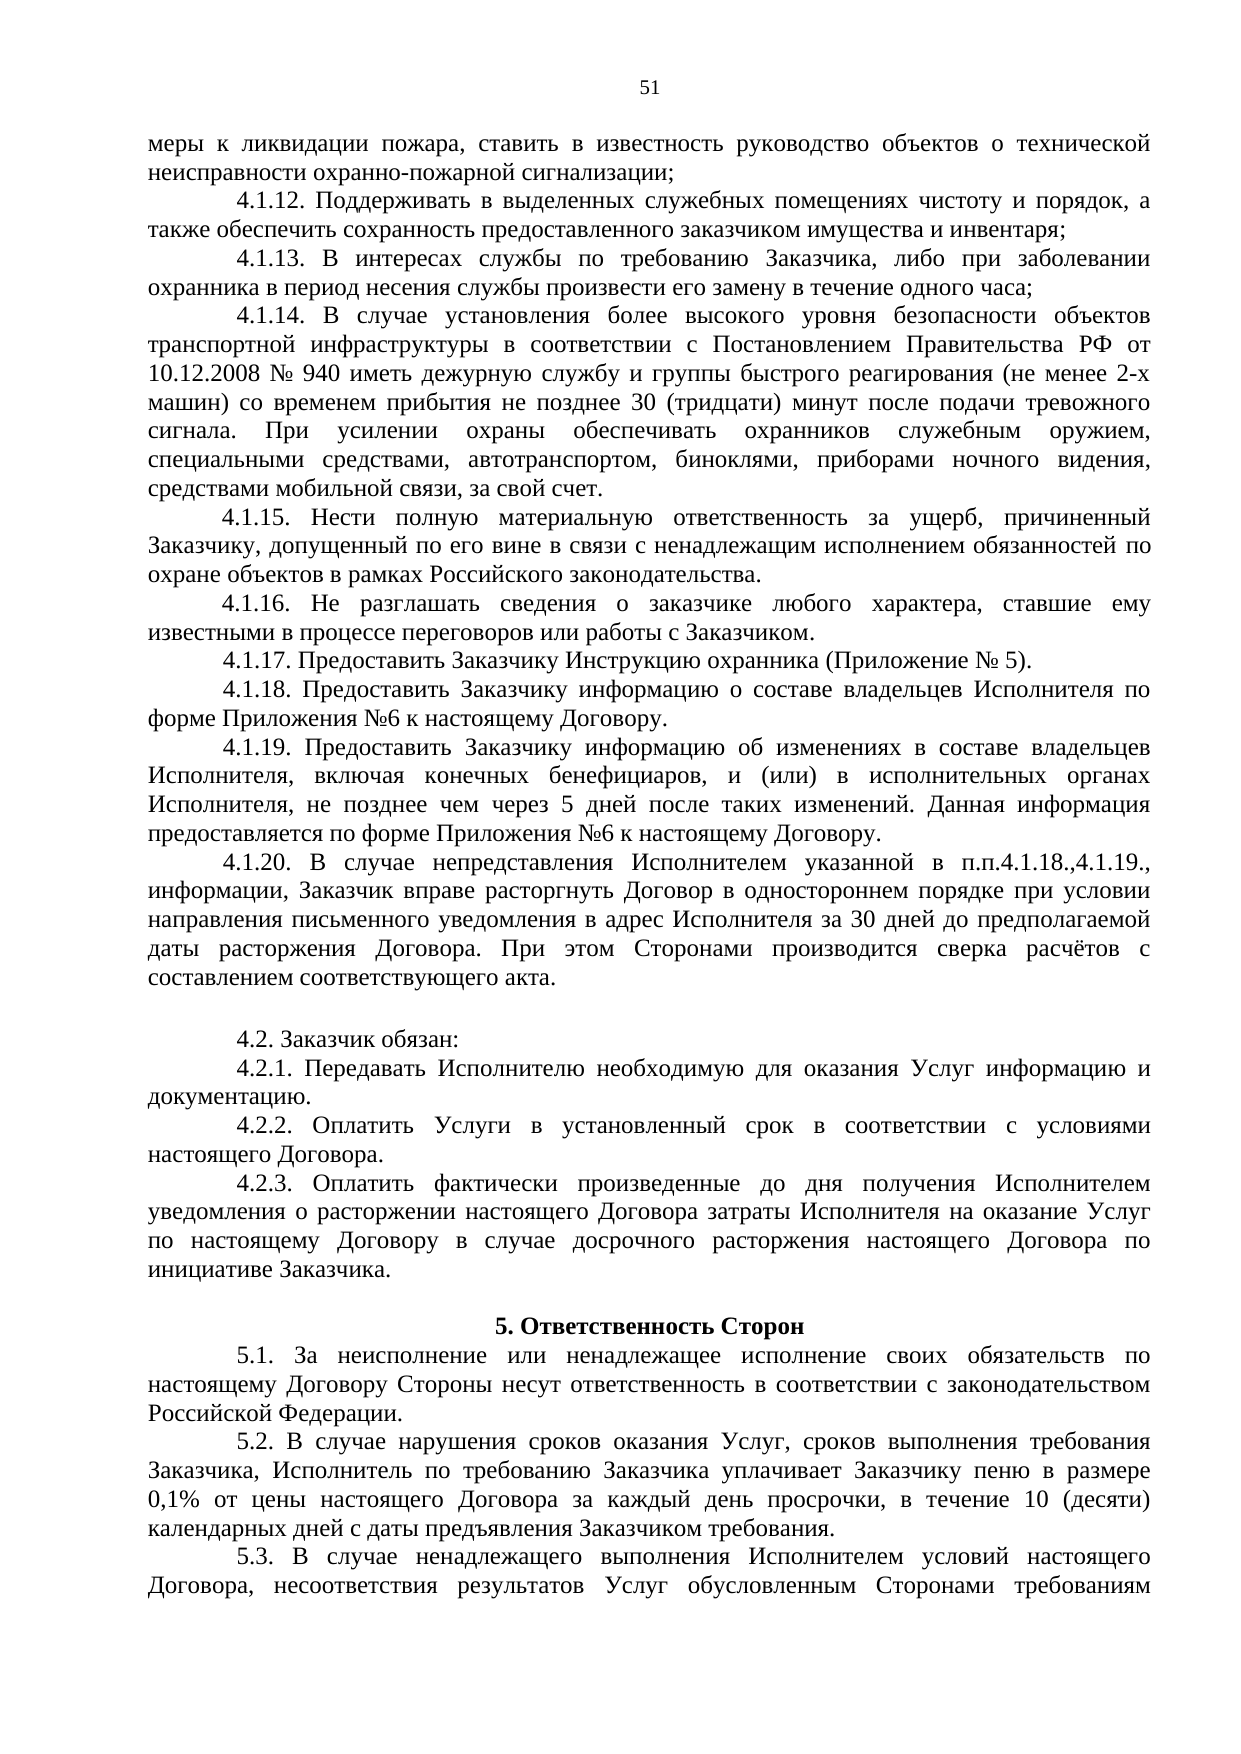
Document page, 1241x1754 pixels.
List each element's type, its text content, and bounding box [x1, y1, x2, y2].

text 4.2. Заказчик обязан: [148, 1024, 1152, 1053]
text 4.2.3. Оплатить фактически произведенные до дня получения Исполнителем уведомления о расторжении настоящего Договора затраты Исполнителя на оказание Услуг по настоящему Договору в случае досрочного расторжения настоящего Договора по инициативе Заказчика. [148, 1168, 1152, 1283]
text 4.1.19. Предоставить Заказчику информацию об изменениях в составе владельцев Исполнителя, включая конечных бенефициаров, и (или) в исполнительных органах Исполнителя, не позднее чем через 5 дней после таких изменений. Данная информация предоставляется по форме Приложения №6 к настоящему Договору. [148, 732, 1152, 847]
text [148, 128, 1152, 185]
text 4.1.16. Не разглашать сведения о заказчике любого характера, ставшие ему известными в процессе переговоров или работы с Заказчиком. [148, 588, 1152, 645]
text 4.1.20. В случае непредставления Исполнителем указанной в п.п.4.1.18.,4.1.19., информации, Заказчик вправе расторгнуть Договор в одностороннем порядке при условии направления письменного уведомления в адрес Исполнителя за 30 дней до предполагаемой даты расторжения Договора. При этом Сторонами производится сверка расчётов с составлением соответствующего акта. [148, 847, 1152, 990]
text 4.2.1. Передавать Исполнителю необходимую для оказания Услуг информацию и документацию. [148, 1053, 1152, 1110]
text 4.1.15. Нести полную материальную ответственность за ущерб, причиненный Заказчику, допущенный по его вине в связи с ненадлежащим исполнением обязанностей по охране объектов в рамках Российского законодательства. [148, 502, 1152, 588]
text 4.1.14. В случае установления более высокого уровня безопасности объектов транспортной инфраструктуры в соответствии с Постановлением Правительства РФ от 10.12.2008 № 940 иметь дежурную службу и группы быстрого реагирования (не менее 2-х машин) со временем прибытия не позднее 30 (тридцати) минут после подачи тревожного сигнала. При усилении охраны обеспечивать охранников служебным оружием, специальными средствами, автотранспортом, биноклями, приборами ночного видения, средствами мобильной связи, за свой счет. [148, 300, 1152, 502]
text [148, 1541, 1152, 1599]
text 4.1.13. В интересах службы по требованию Заказчика, либо при заболевании охранника в период несения службы произвести его замену в течение одного часа; [148, 243, 1152, 300]
text 5. Ответственность Сторон [148, 1311, 1152, 1340]
text 5.2. В случае нарушения сроков оказания Услуг, сроков выполнения требования Заказчика, Исполнитель по требованию Заказчика уплачивает Заказчику пеню в размере 0,1% от цены настоящего Договора за каждый день просрочки, в течение 10 (десяти) календарных дней с даты предъявления Заказчиком требования. [148, 1426, 1152, 1541]
text 4.1.12. Поддерживать в выделенных служебных помещениях чистоту и порядок, а также обеспечить сохранность предоставленного заказчиком имущества и инвентаря; [148, 185, 1152, 243]
text 4.2.2. Оплатить Услуги в установленный срок в соответствии с условиями настоящего Договора. [148, 1110, 1152, 1168]
text 4.1.18. Предоставить Заказчику информацию о составе владельцев Исполнителя по форме Приложения №6 к настоящему Договору. [148, 674, 1152, 732]
text 4.1.17. Предоставить Заказчику Инструкцию охранника (Приложение № 5). [148, 645, 1152, 674]
text 5.1. За неисполнение или ненадлежащее исполнение своих обязательств по настоящему Договору Стороны несут ответственность в соответствии с законодательством Российской Федерации. [148, 1340, 1152, 1426]
